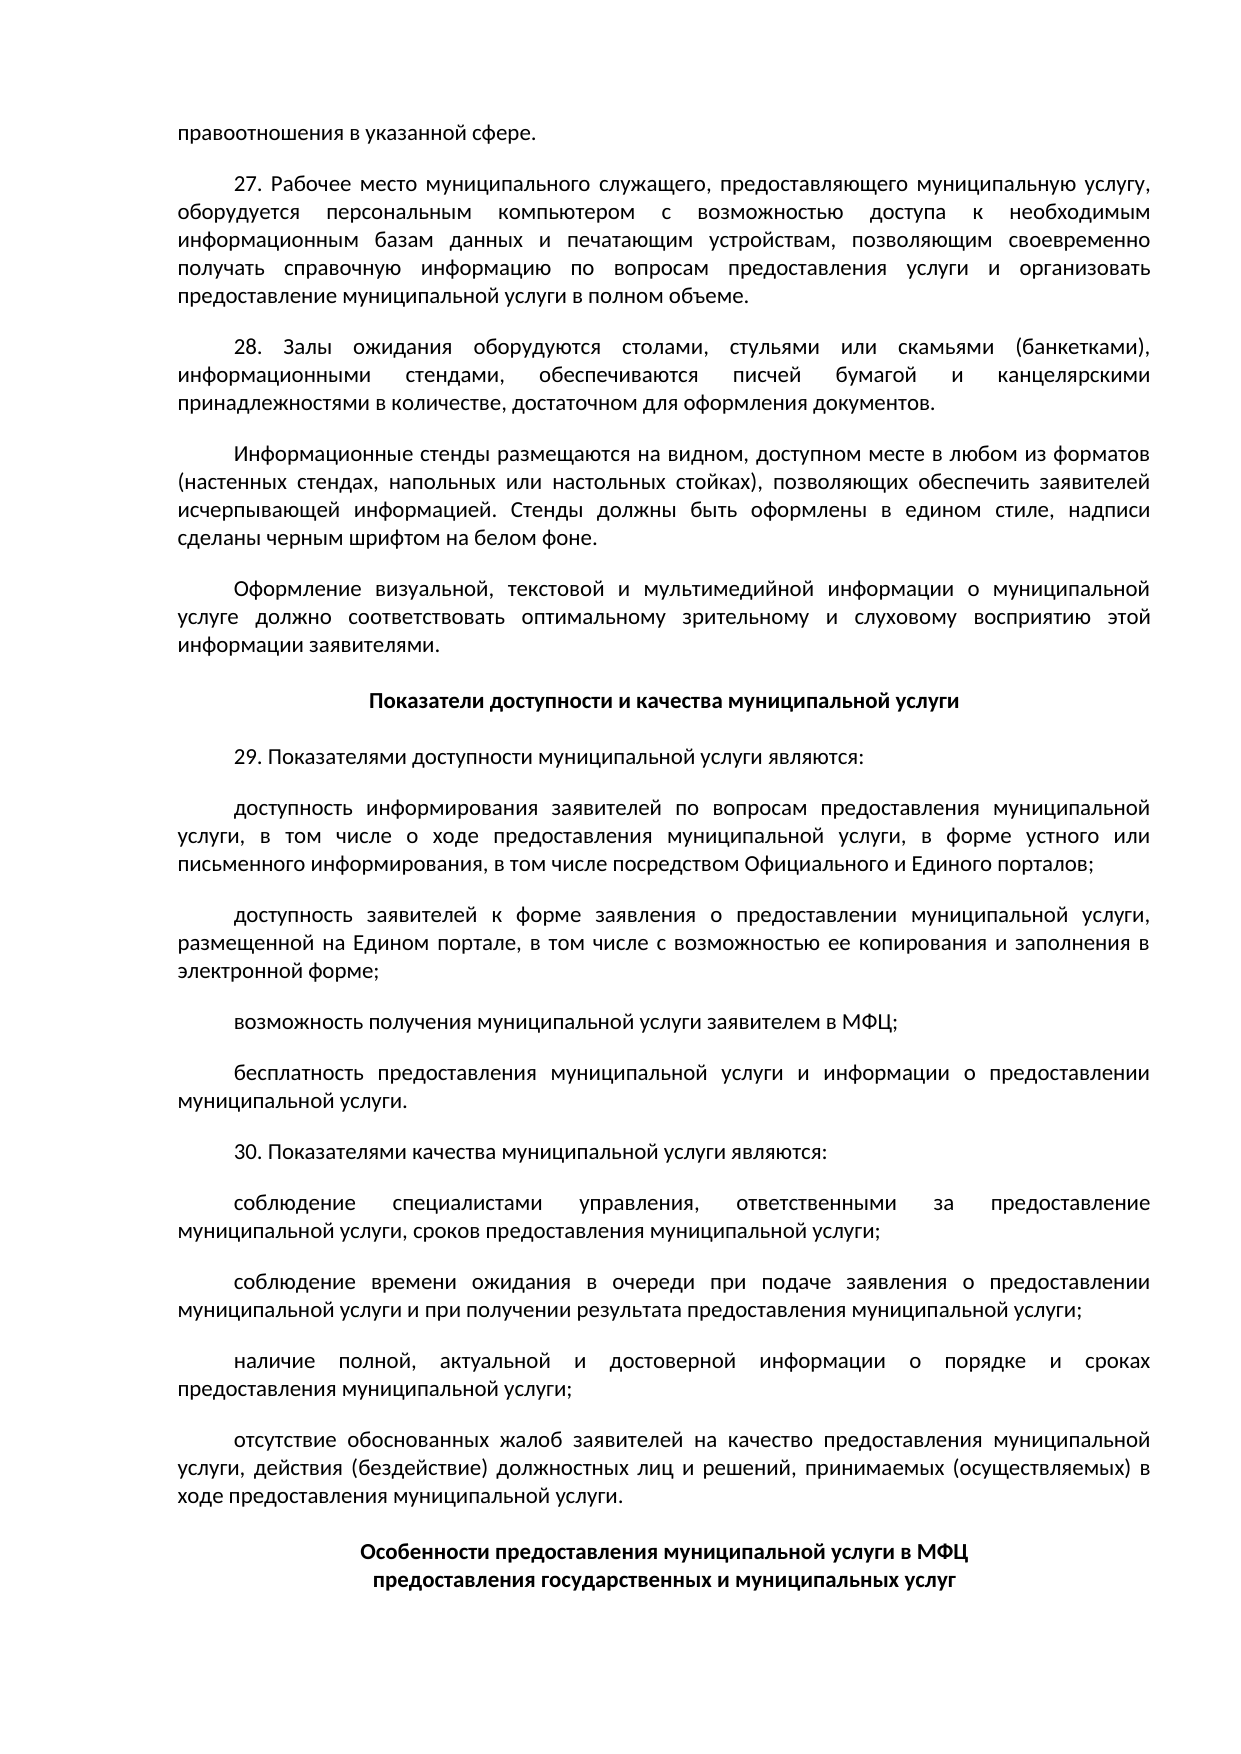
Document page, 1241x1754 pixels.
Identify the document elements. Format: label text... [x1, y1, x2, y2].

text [177, 118, 1152, 146]
text 30. Показателями качества муниципальной услуги являются: [177, 1137, 1152, 1165]
text отсутствие обоснованных жалоб заявителей на качество предоставления муниципальной услуги, действия (бездействие) должностных лиц и решений, принимаемых (осуществляемых) в ходе предоставления муниципальной услуги. [177, 1425, 1152, 1509]
text Оформление визуальной, текстовой и мультимедийной информации о муниципальной услуге должно соответствовать оптимальному зрительному и слуховому восприятию этой информации заявителями. [177, 574, 1152, 658]
text возможность получения муниципальной услуги заявителем в МФЦ; [177, 1007, 1152, 1035]
text соблюдение времени ожидания в очереди при подаче заявления о предоставлении муниципальной услуги и при получении результата предоставления муниципальной услуги; [177, 1267, 1152, 1323]
text доступность заявителей к форме заявления о предоставлении муниципальной услуги, размещенной на Едином портале, в том числе с возможностью ее копирования и заполнения в электронной форме; [177, 900, 1152, 984]
text 28. Залы ожидания оборудуются столами, стульями или скамьями (банкетками), информационными стендами, обеспечиваются писчей бумагой и канцелярскими принадлежностями в количестве, достаточном для оформления документов. [177, 332, 1152, 416]
title предоставления государственных и муниципальных услуг [177, 1565, 1152, 1593]
text доступность информирования заявителей по вопросам предоставления муниципальной услуги, в том числе о ходе предоставления муниципальной услуги, в форме устного или письменного информирования, в том числе посредством Официального и Единого порталов; [177, 793, 1152, 877]
text бесплатность предоставления муниципальной услуги и информации о предоставлении муниципальной услуги. [177, 1058, 1152, 1114]
text Информационные стенды размещаются на видном, доступном месте в любом из форматов (настенных стендах, напольных или настольных стойках), позволяющих обеспечить заявителей исчерпывающей информацией. Стенды должны быть оформлены в едином стиле, надписи сделаны черным шрифтом на белом фоне. [177, 439, 1152, 551]
text 29. Показателями доступности муниципальной услуги являются: [177, 742, 1152, 770]
text наличие полной, актуальной и достоверной информации о порядке и сроках предоставления муниципальной услуги; [177, 1346, 1152, 1402]
title Особенности предоставления муниципальной услуги в МФЦ [177, 1537, 1152, 1565]
title Показатели доступности и качества муниципальной услуги [177, 686, 1152, 714]
text соблюдение специалистами управления, ответственными за предоставление муниципальной услуги, сроков предоставления муниципальной услуги; [177, 1188, 1152, 1244]
text 27. Рабочее место муниципального служащего, предоставляющего муниципальную услугу, оборудуется персональным компьютером с возможностью доступа к необходимым информационным базам данных и печатающим устройствам, позволяющим своевременно получать справочную информацию по вопросам предоставления услуги и организовать предоставление муниципальной услуги в полном объеме. [177, 169, 1152, 309]
